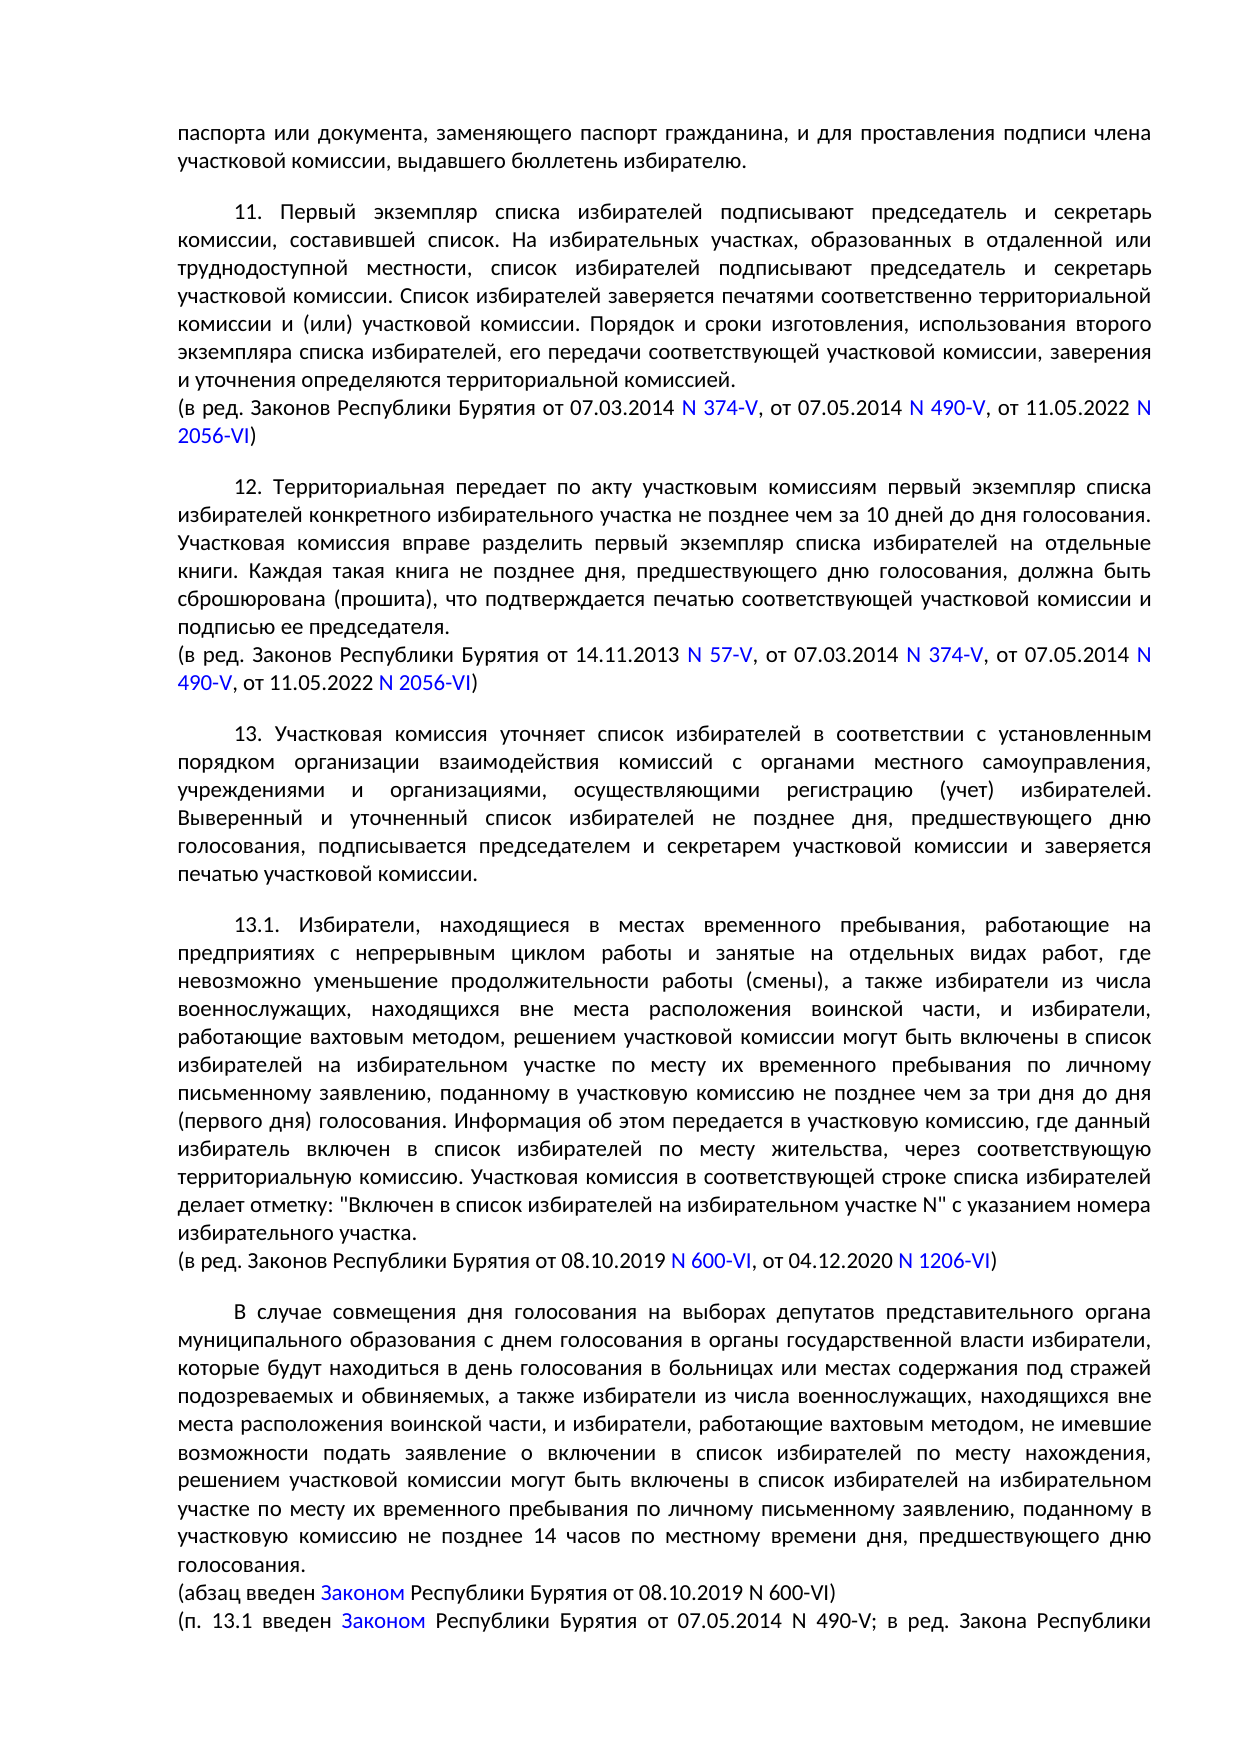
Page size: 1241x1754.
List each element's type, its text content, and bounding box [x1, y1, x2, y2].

text 13. Участковая комиссия уточняет список избирателей в соответствии с установленным порядком организации взаимодействия комиссий с органами местного самоуправления, учреждениями и организациями, осуществляющими регистрацию (учет) избирателей. Выверенный и уточненный список избирателей не позднее дня, предшествующего дню голосования, подписывается председателем и секретарем участковой комиссии и заверяется печатью участковой комиссии. [177, 719, 1152, 887]
text 13.1. Избиратели, находящиеся в местах временного пребывания, работающие на предприятиях с непрерывным циклом работы и занятые на отдельных видах работ, где невозможно уменьшение продолжительности работы (смены), а также избиратели из числа военнослужащих, находящихся вне места расположения воинской части, и избиратели, работающие вахтовым методом, решением участковой комиссии могут быть включены в список избирателей на избирательном участке по месту их временного пребывания по личному письменному заявлению, поданному в участковую комиссию не позднее чем за три дня до дня (первого дня) голосования. Информация об этом передается в участковую комиссию, где данный избиратель включен в список избирателей по месту жительства, через соответствующую территориальную комиссию. Участковая комиссия в соответствующей строке списка избирателей делает отметку: "Включен в список избирателей на избирательном участке N" с указанием номера избирательного участка. [177, 910, 1152, 1247]
text 12. Территориальная передает по акту участковым комиссиям первый экземпляр списка избирателей конкретного избирательного участка не позднее чем за 10 дней до дня голосования. Участковая комиссия вправе разделить первый экземпляр списка избирателей на отдельные книги. Каждая такая книга не позднее дня, предшествующего дню голосования, должна быть сброшюрована (прошита), что подтверждается печатью соответствующей участковой комиссии и подписью ее председателя. [177, 472, 1152, 640]
text (абзац введен Законом Республики Бурятия от 08.10.2019 N 600-VI) [177, 1578, 1152, 1606]
text 11. Первый экземпляр списка избирателей подписывают председатель и секретарь комиссии, составившей список. На избирательных участках, образованных в отдаленной или труднодоступной местности, список избирателей подписывают председатель и секретарь участковой комиссии. Список избирателей заверяется печатями соответственно территориальной комиссии и (или) участковой комиссии. Порядок и сроки изготовления, использования второго экземпляра списка избирателей, его передачи соответствующей участковой комиссии, заверения и уточнения определяются территориальной комиссией. [177, 197, 1152, 393]
text В случае совмещения дня голосования на выборах депутатов представительного органа муниципального образования с днем голосования в органы государственной власти избиратели, которые будут находиться в день голосования в больницах или местах содержания под стражей подозреваемых и обвиняемых, а также избиратели из числа военнослужащих, находящихся вне места расположения воинской части, и избиратели, работающие вахтовым методом, не имевшие возможности подать заявление о включении в список избирателей по месту нахождения, решением участковой комиссии могут быть включены в список избирателей на избирательном участке по месту их временного пребывания по личному письменному заявлению, поданному в участковую комиссию не позднее 14 часов по местному времени дня, предшествующего дню голосования. [177, 1297, 1152, 1578]
text (в ред. Законов Республики Бурятия от 14.11.2013 N 57-V, от 07.03.2014 N 374-V, от 07.05.2014 N 490-V, от 11.05.2022 N 2056-VI) [177, 640, 1152, 696]
text (в ред. Законов Республики Бурятия от 07.03.2014 N 374-V, от 07.05.2014 N 490-V, от 11.05.2022 N 2056-VI) [177, 393, 1152, 449]
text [177, 118, 1152, 174]
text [177, 1606, 1152, 1634]
text (в ред. Законов Республики Бурятия от 08.10.2019 N 600-VI, от 04.12.2020 N 1206-VI) [177, 1247, 1152, 1274]
